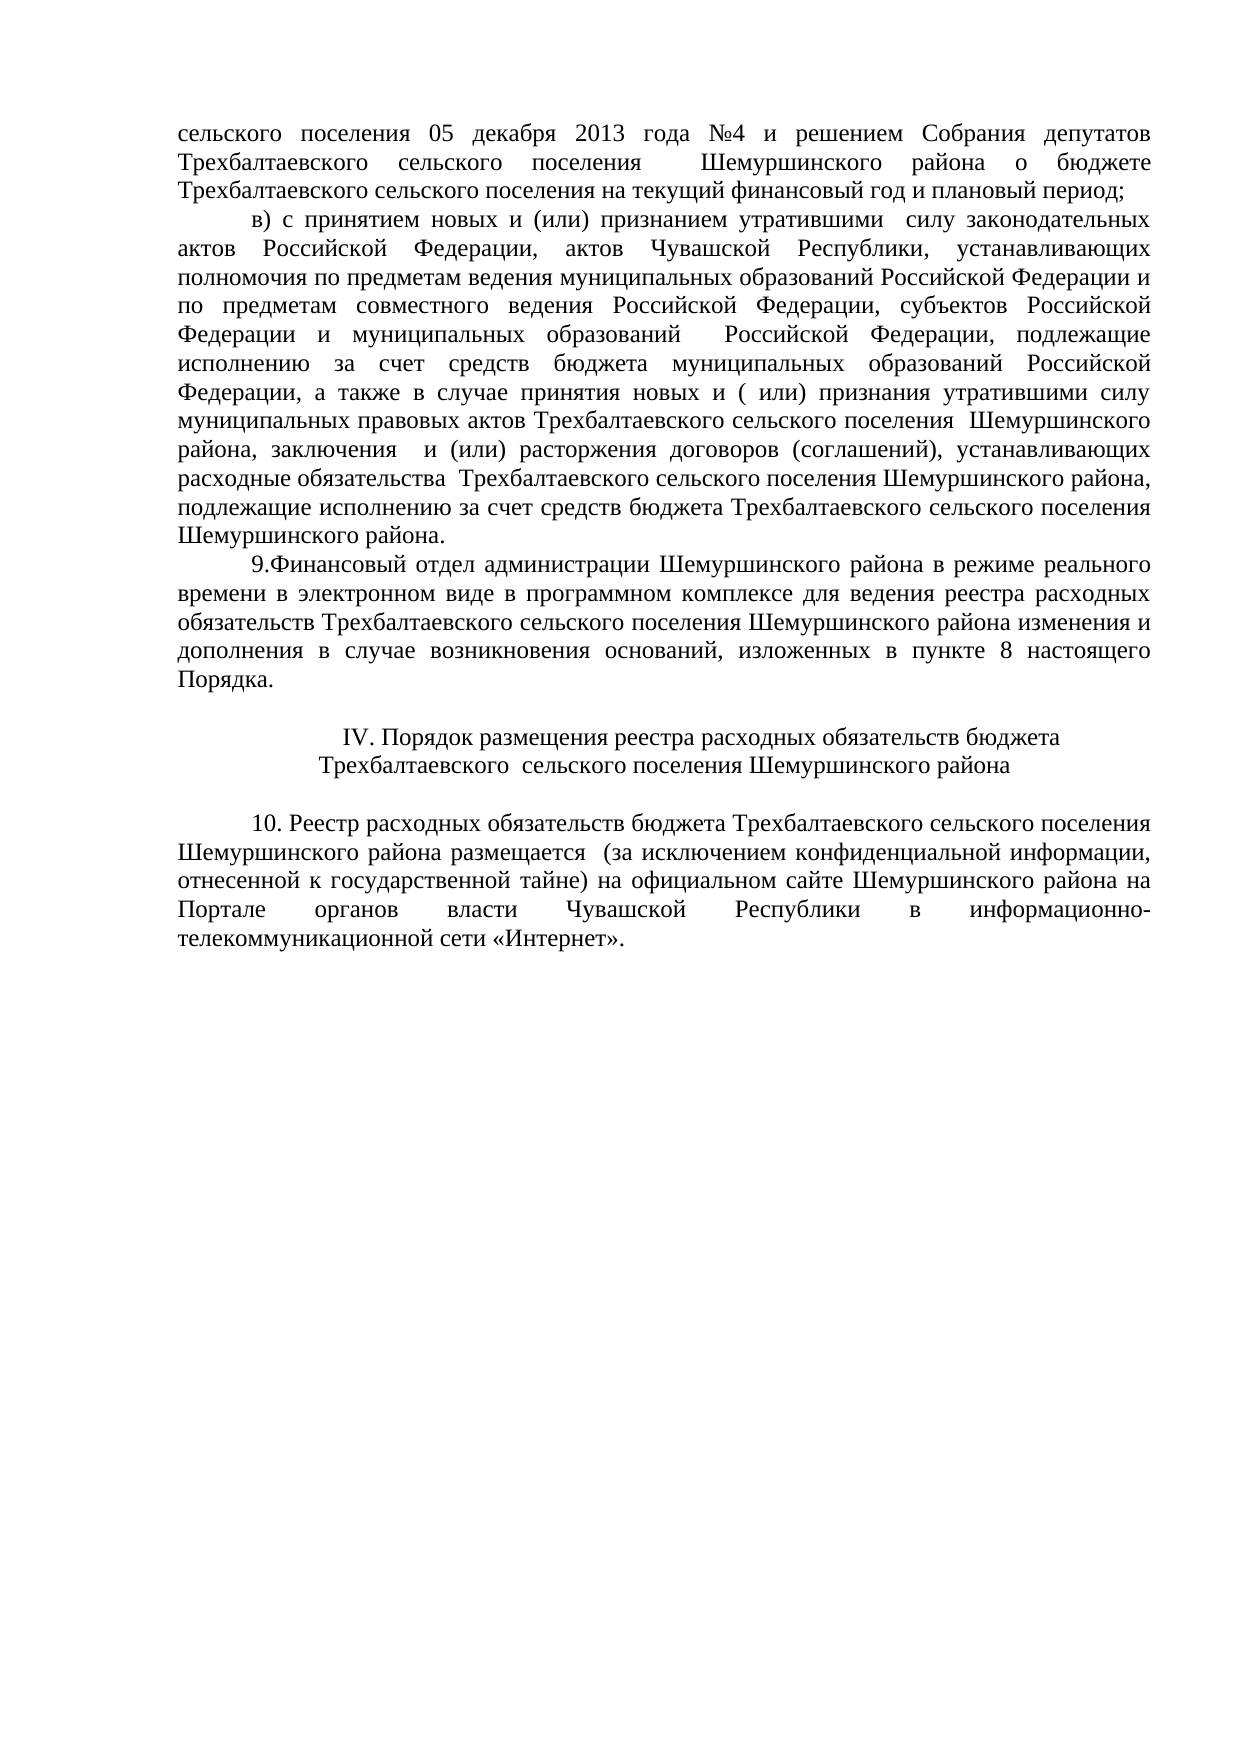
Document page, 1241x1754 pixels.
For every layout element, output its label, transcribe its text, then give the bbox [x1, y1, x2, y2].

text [177, 118, 1152, 204]
text в) с принятием новых и (или) признанием утратившими силу законодательных актов Российской Федерации, актов Чувашской Республики, устанавливающих полномочия по предметам ведения муниципальных образований Российской Федерации и по предметам совместного ведения Российской Федерации, субъектов Российской Федерации и муниципальных образований Российской Федерации, подлежащие исполнению за счет средств бюджета муниципальных образований Российской Федерации, а также в случае принятия новых и ( или) признания утратившими силу муниципальных правовых актов Трехбалтаевского сельского поселения Шемуршинского района, заключения и (или) расторжения договоров (соглашений), устанавливающих расходные обязательства Трехбалтаевского сельского поселения Шемуршинского района, подлежащие исполнению за счет средств бюджета Трехбалтаевского сельского поселения Шемуршинского района. [177, 204, 1152, 549]
text 9.Финансовый отдел администрации Шемуршинского района в режиме реального времени в электронном виде в программном комплексе для ведения реестра расходных обязательств Трехбалтаевского сельского поселения Шемуршинского района изменения и дополнения в случае возникновения оснований, изложенных в пункте 8 настоящего Порядка. [177, 549, 1152, 693]
text IV. Порядок размещения реестра расходных обязательств бюджета Трехбалтаевского сельского поселения Шемуршинского района [177, 722, 1152, 779]
text 10. Реестр расходных обязательств бюджета Трехбалтаевского сельского поселения Шемуршинского района размещается (за исключением конфиденциальной информации, отнесенной к государственной тайне) на официальном сайте Шемуршинского района на Портале органов власти Чувашской Республики в информационно-телекоммуникационной сети «Интернет». [177, 808, 1152, 952]
